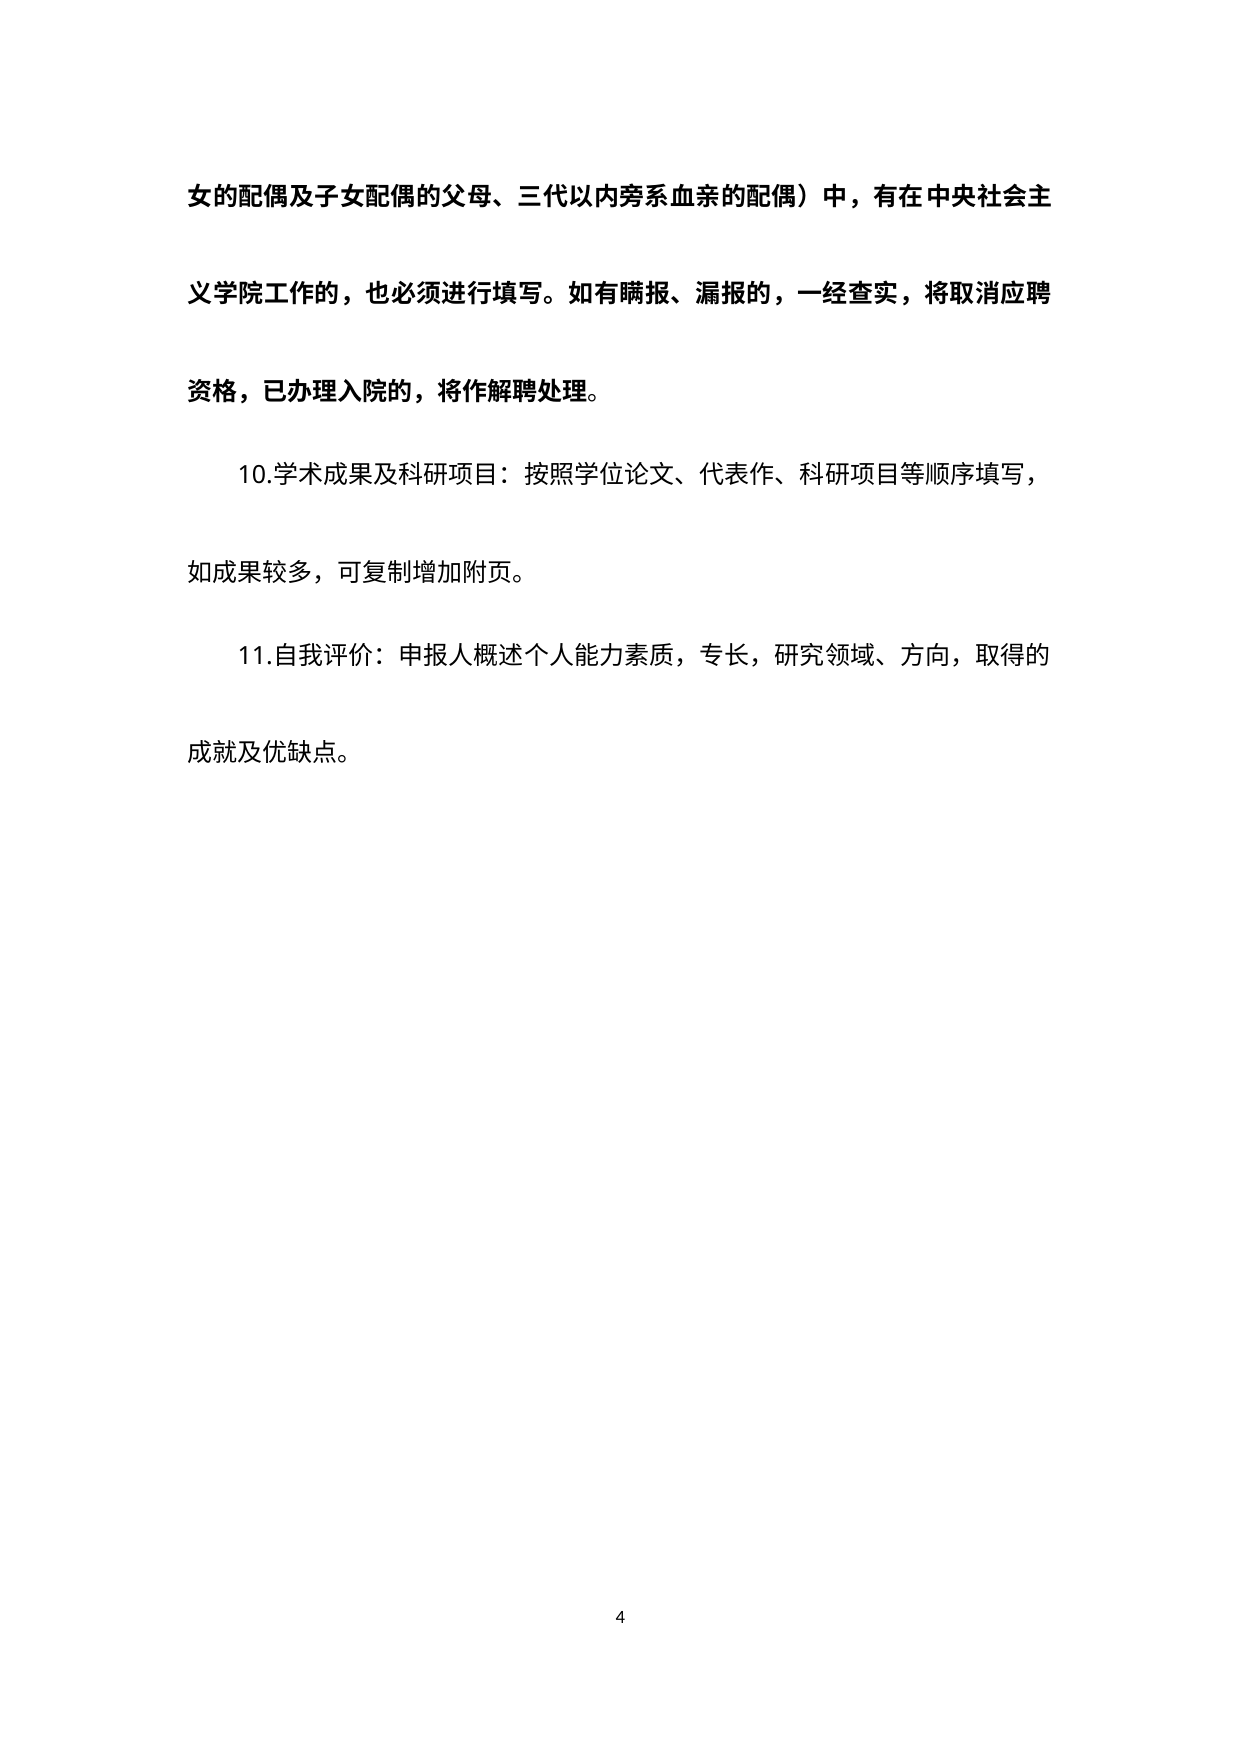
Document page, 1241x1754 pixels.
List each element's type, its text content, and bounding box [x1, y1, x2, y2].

text 11.自我评价：申报人概述个人能力素质，专长，研究领域、方向，取得的成就及优缺点。 [187, 621, 1053, 783]
text 10.学术成果及科研项目：按照学位论文、代表作、科研项目等顺序填写，如成果较多，可复制增加附页。 [187, 440, 1053, 603]
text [187, 162, 1053, 422]
